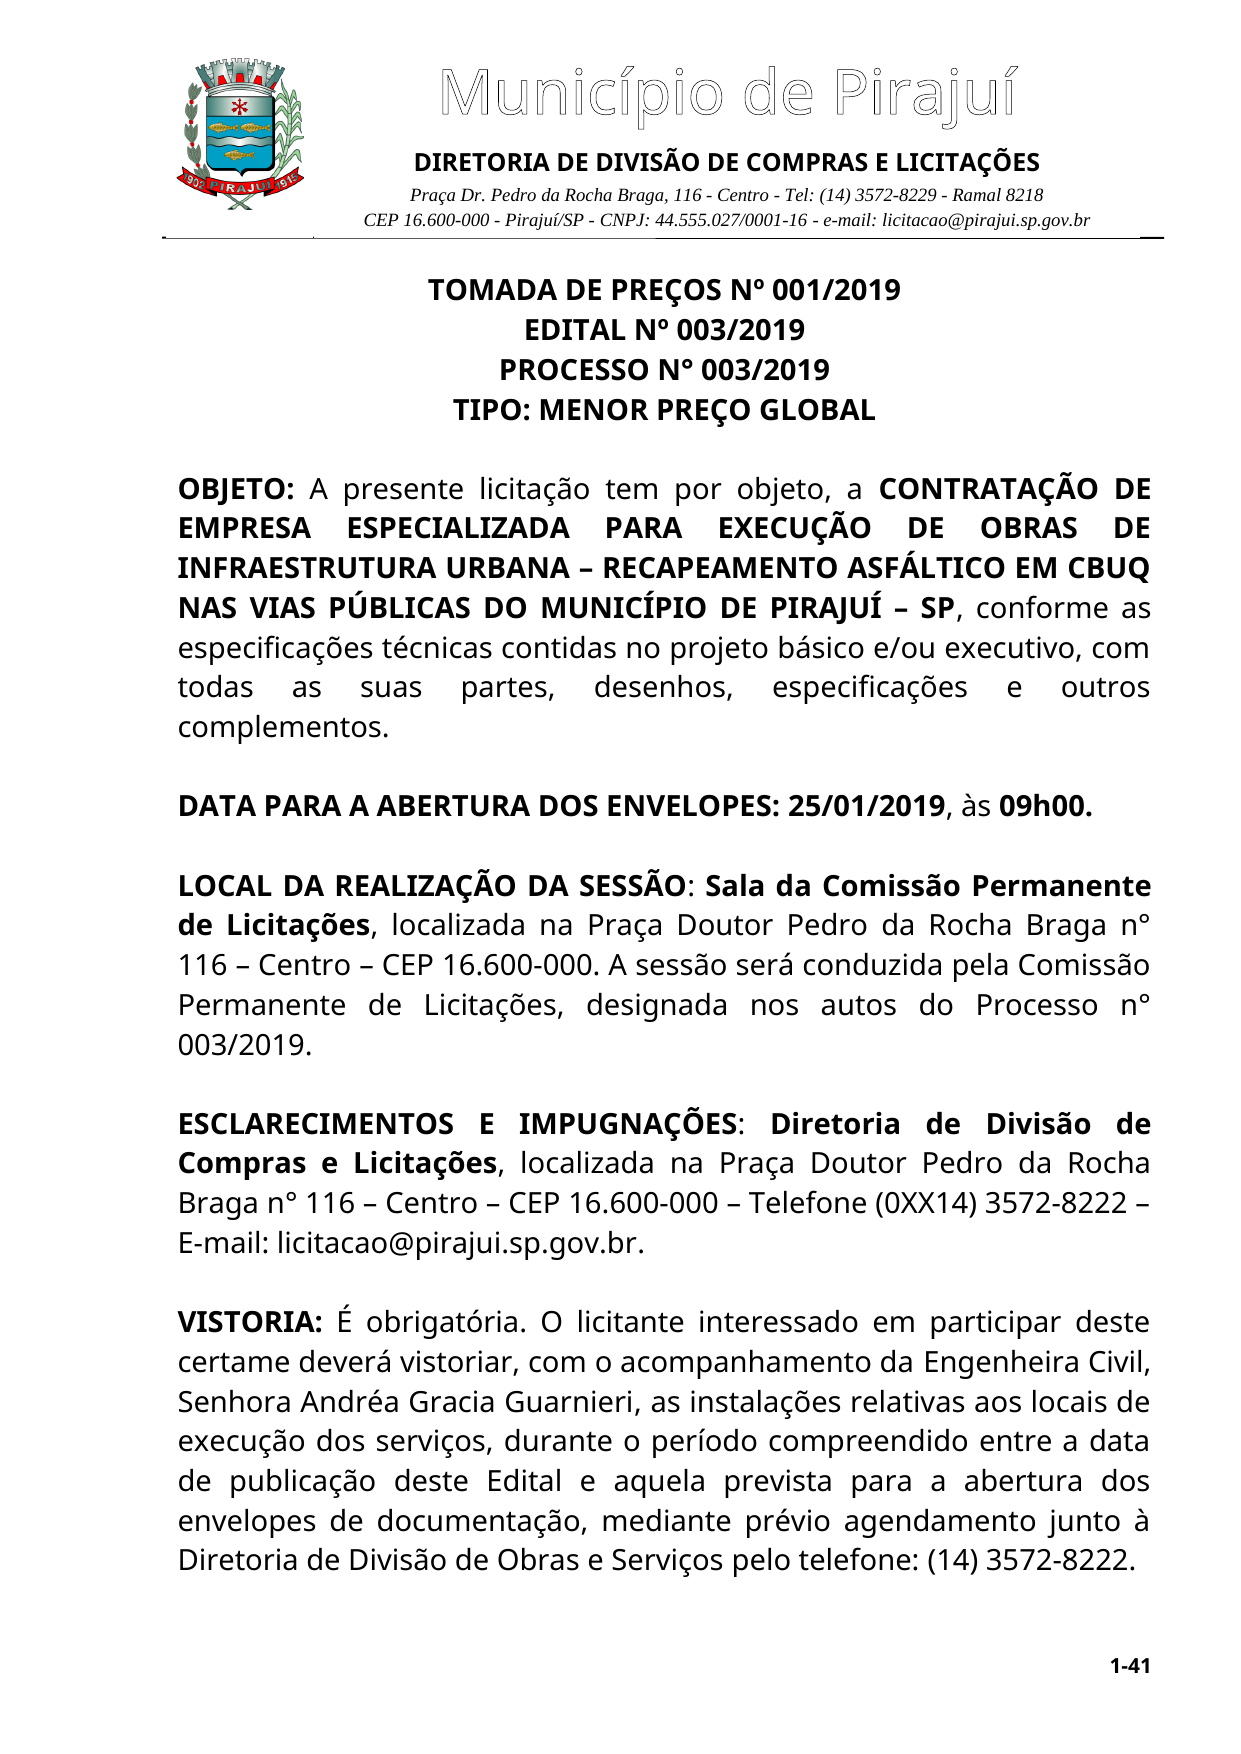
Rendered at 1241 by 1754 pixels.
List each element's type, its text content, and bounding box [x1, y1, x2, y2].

text TIPO: MENOR PREÇO GLOBAL [177, 389, 1152, 428]
text EDITAL Nº 003/2019 [177, 309, 1152, 349]
text OBJETO: A presente licitação tem por objeto, a CONTRATAÇÃO DE EMPRESA ESPECIALIZADA PARA EXECUÇÃO DE OBRAS DE INFRAESTRUTURA URBANA – RECAPEAMENTO ASFÁLTICO EM CBUQ NAS VIAS PÚBLICAS DO MUNICÍPIO DE PIRAJUÍ – SP, conforme as especificações técnicas contidas no projeto básico e/ou executivo, com todas as suas partes, desenhos, especificações e outros complementos. [177, 468, 1152, 746]
text DATA PARA A ABERTURA DOS ENVELOPES: 25/01/2019, às 09h00. [177, 786, 1152, 825]
text ESCLARECIMENTOS E IMPUGNAÇÕES: Diretoria de Divisão de Compras e Licitações, localizada na Praça Doutor Pedro da Rocha Braga n° 116 – Centro – CEP 16.600-000 – Telefone (0XX14) 3572-8222 – E-mail: licitacao@pirajui.sp.gov.br. [177, 1103, 1152, 1262]
text VISTORIA: É obrigatória. O licitante interessado em participar deste certame deverá vistoriar, com o acompanhamento da Engenheira Civil, Senhora Andréa Gracia Guarnieri, as instalações relativas aos locais de execução dos serviços, durante o período compreendido entre a data de publicação deste Edital e aquela prevista para a abertura dos envelopes de documentação, mediante prévio agendamento junto à Diretoria de Divisão de Obras e Serviços pelo telefone: (14) 3572-8222. [177, 1302, 1152, 1579]
text PROCESSO N° 003/2019 [177, 349, 1152, 389]
text TOMADA DE PREÇOS Nº 001/2019 [177, 270, 1152, 309]
picture [176, 58, 304, 210]
text LOCAL DA REALIZAÇÃO DA SESSÃO: Sala da Comissão Permanente de Licitações, localizada na Praça Doutor Pedro da Rocha Braga n° 116 – Centro – CEP 16.600-000. A sessão será conduzida pela Comissão Permanente de Licitações, designada nos autos do Processo n° 003/2019. [177, 865, 1152, 1063]
